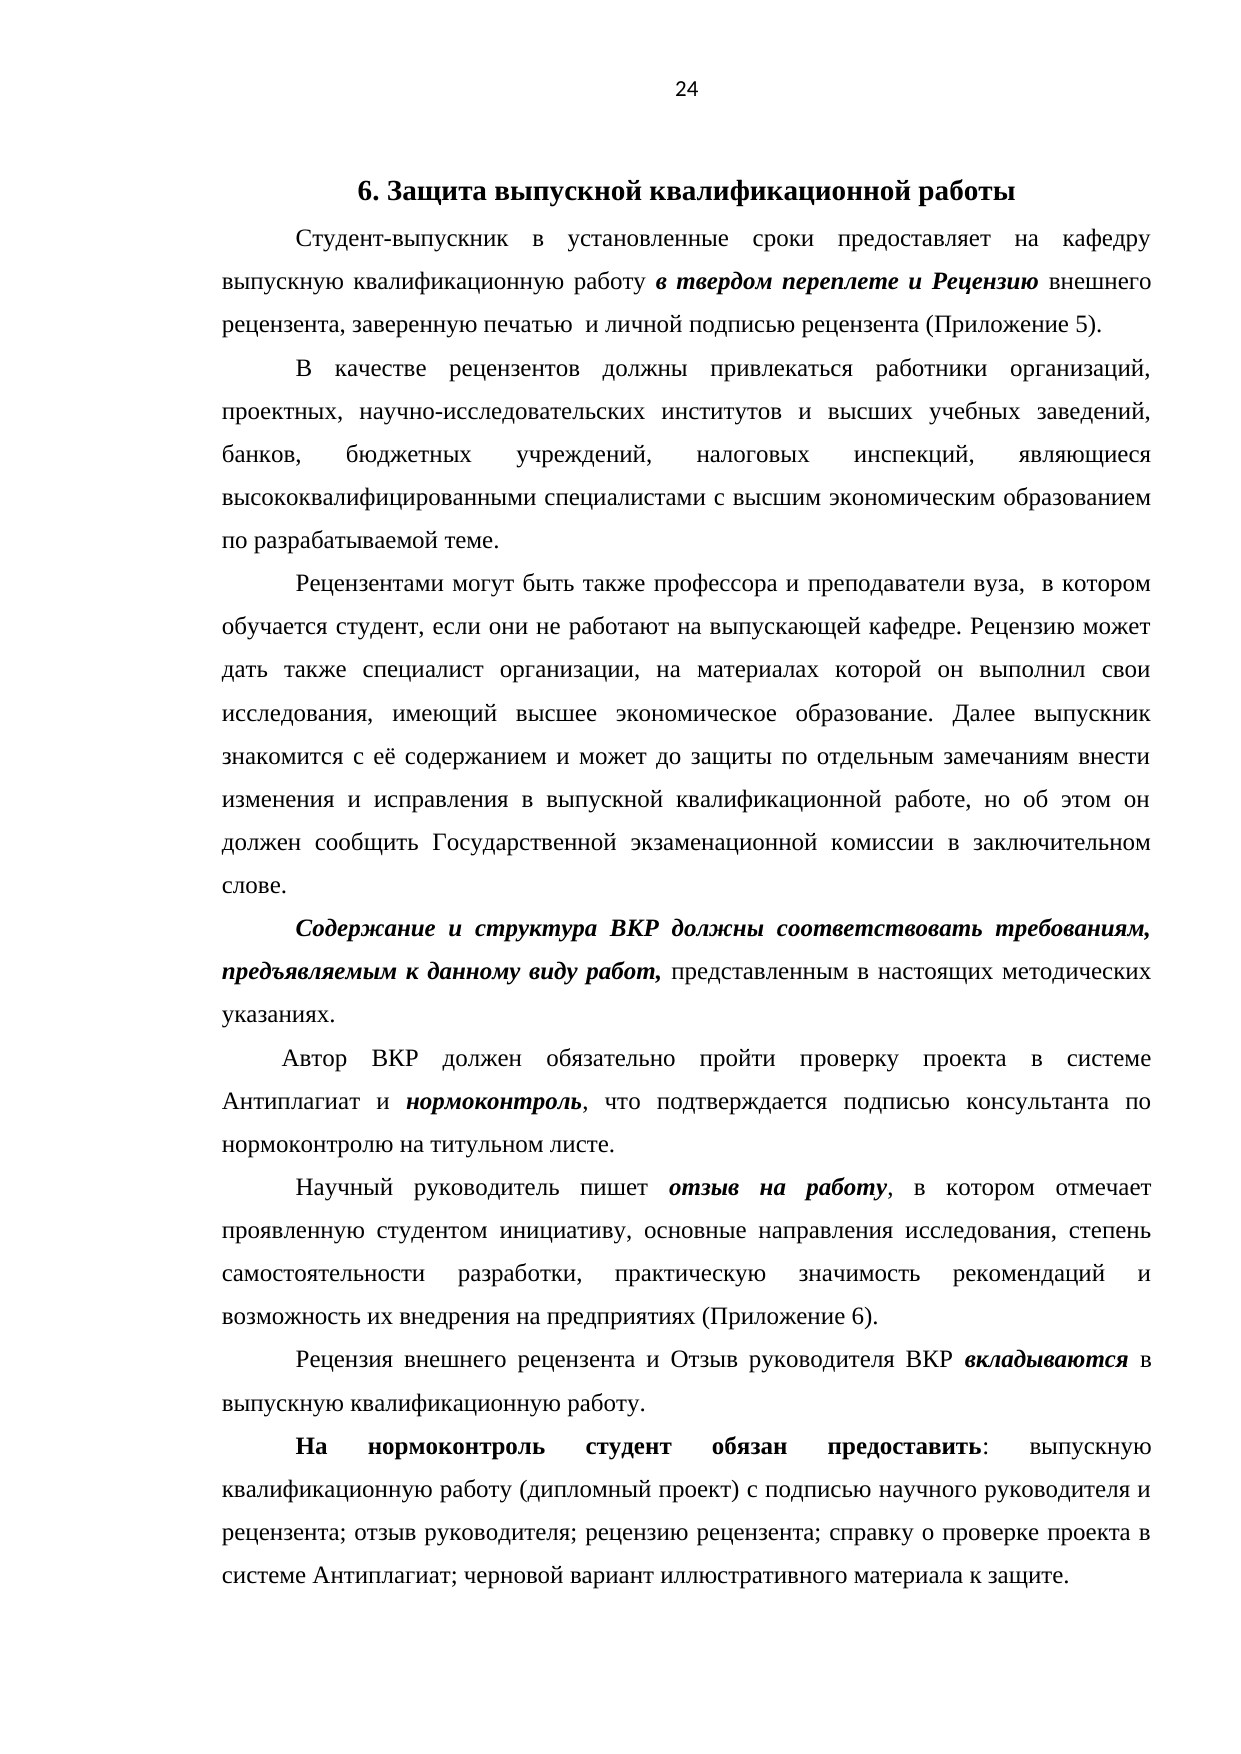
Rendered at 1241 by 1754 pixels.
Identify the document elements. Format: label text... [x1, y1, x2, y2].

text Научный руководитель пишет отзыв на работу, в котором отмечает проявленную студентом инициативу, основные направления исследования, степень самостоятельности разработки, практическую значимость рекомендаций и возможность их внедрения на предприятиях (Приложение 6). [222, 1172, 1152, 1330]
text На нормоконтроль студент обязан предоставить: выпускную квалификационную работу (дипломный проект) с подписью научного руководителя и рецензента; отзыв руководителя; рецензию рецензента; справку о проверке проекта в системе Антиплагиат; черновой вариант иллюстративного материала к защите. [222, 1431, 1152, 1589]
text В качестве рецензентов должны привлекаться работники организаций, проектных, научно-исследовательских институтов и высших учебных заведений, банков, бюджетных учреждений, налоговых инспекций, являющиеся высококвалифицированными специалистами с высшим экономическим образованием по разрабатываемой теме. [222, 353, 1152, 554]
subtitle 6. Защита выпускной квалификационной работы [222, 173, 1152, 207]
text Рецензентами могут быть также профессора и преподаватели вуза, в котором обучается студент, если они не работают на выпускающей кафедре. Рецензию может дать также специалист организации, на материалах которой он выполнил свои исследования, имеющий высшее экономическое образование. Далее выпускник знакомится с её содержанием и может до защиты по отдельным замечаниям внести изменения и исправления в выпускной квалификационной работе, но об этом он должен сообщить Государственной экзаменационной комиссии в заключительном слове. [222, 568, 1152, 899]
text Рецензия внешнего рецензента и Отзыв руководителя ВКР вкладываются в выпускную квалификационную работу. [222, 1344, 1152, 1416]
text Студент-выпускник в установленные сроки предоставляет на кафедру выпускную квалификационную работу в твердом переплете и Рецензию внешнего рецензента, заверенную печатью и личной подписью рецензента (Приложение 5). [222, 223, 1152, 338]
text Автор ВКР должен обязательно пройти проверку проекта в системе Антиплагиат и нормоконтроль, что подтверждается подписью консультанта по нормоконтролю на титульном листе. [222, 1043, 1152, 1158]
text Содержание и структура ВКР должны соответствовать требованиям, предъявляемым к данному виду работ, представленным в настоящих методических указаниях. [222, 913, 1152, 1028]
